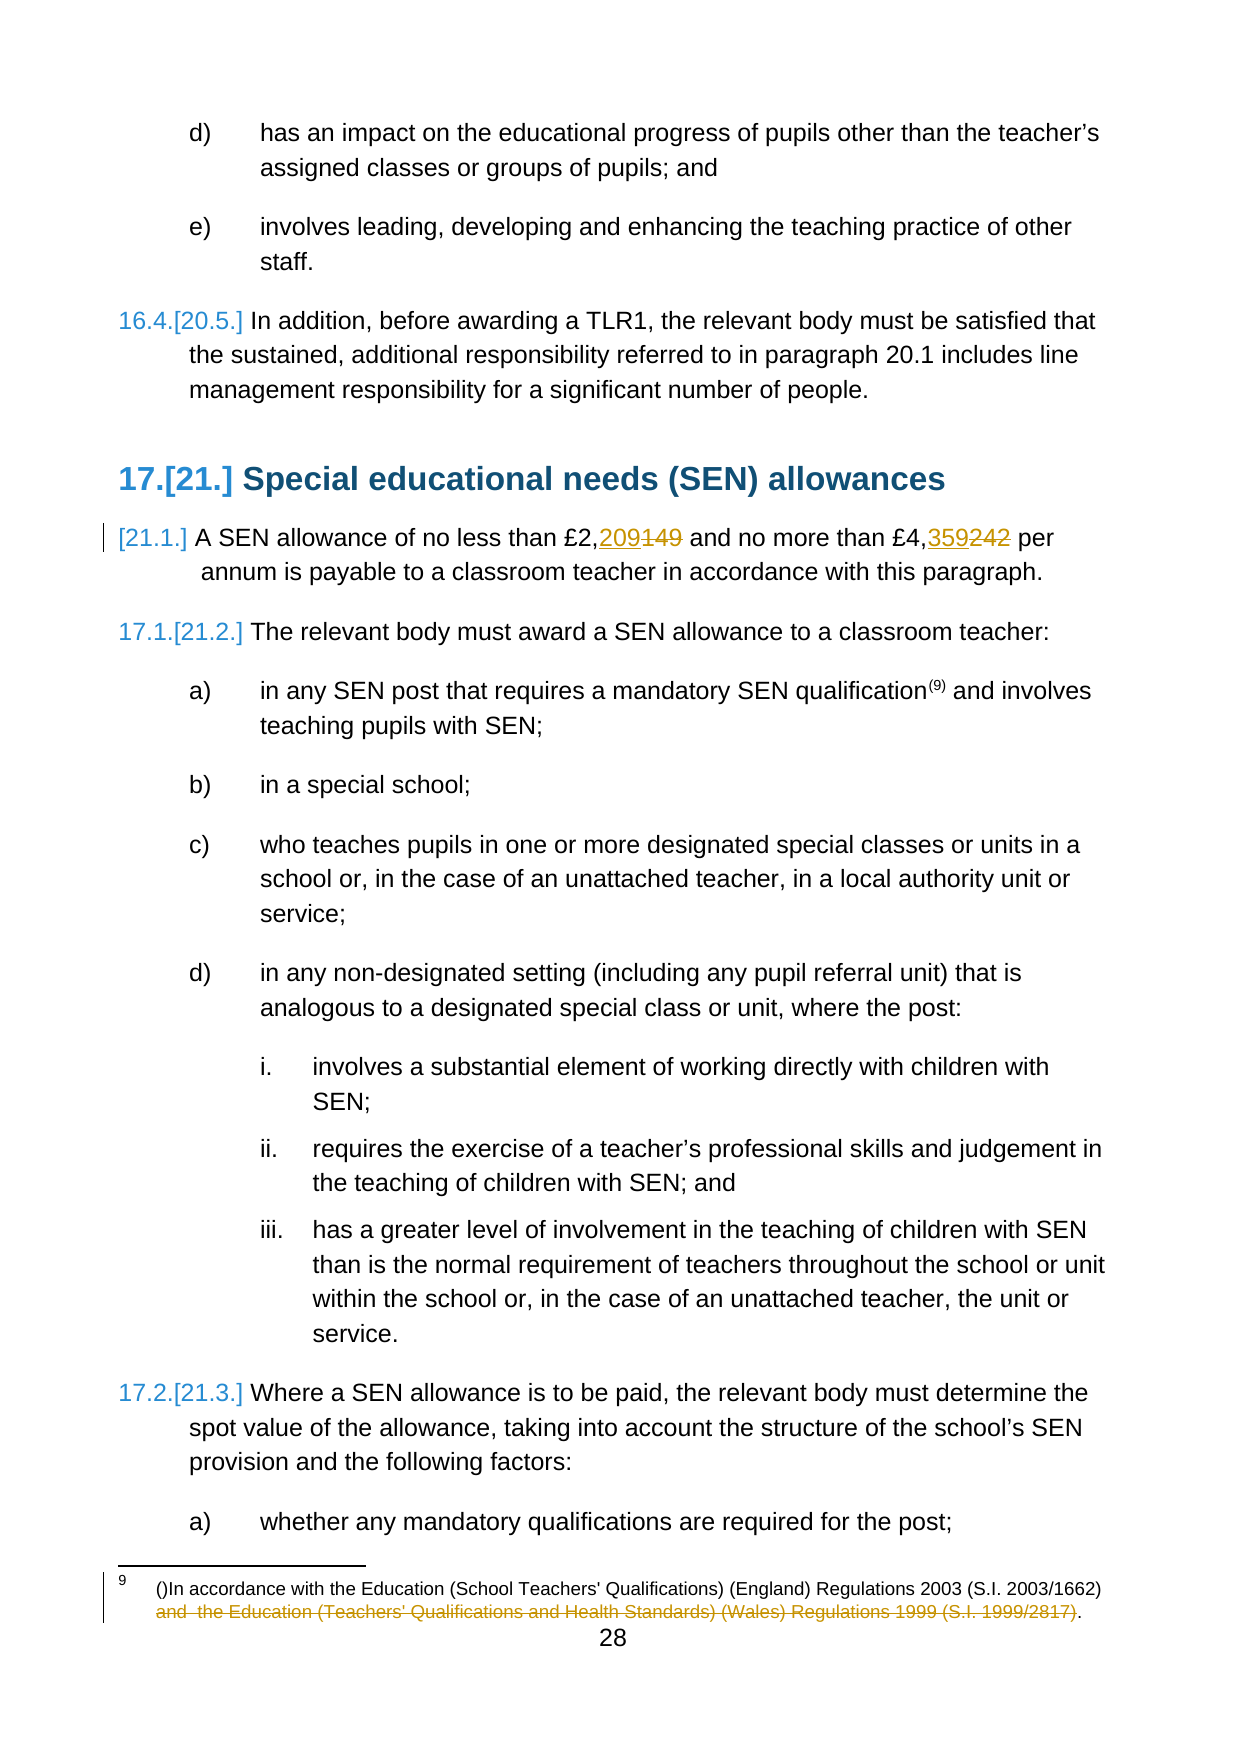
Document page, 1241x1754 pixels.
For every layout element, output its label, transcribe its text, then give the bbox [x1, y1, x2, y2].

list who teaches pupils in one or more designated special classes or units in a school or, in the case of an unattached teacher, in a local authority unit or service; [189, 830, 1107, 927]
list has an impact on the educational progress of pupils other than the teacher’s assigned classes or groups of pupils; and [189, 118, 1107, 181]
list whether any mandatory qualifications are required for the post; [189, 1506, 1107, 1535]
list The relevant body must award a SEN allowance to a classroom teacher: [118, 617, 1107, 646]
list in any SEN post that requires a mandatory SEN qualification() and involves teaching pupils with SEN; [189, 676, 1107, 739]
list in any non-designated setting (including any pupil referral unit) that is analogous to a designated special class or unit, where the post: [189, 958, 1107, 1021]
list involves a substantial element of working directly with children with SEN; [260, 1052, 1107, 1115]
list A SEN allowance of no less than £2, and no more than £4, per annum is payable to a classroom teacher in accordance with this paragraph. [118, 523, 1107, 586]
subtitle Special educational needs (SEN) allowances [118, 459, 1107, 498]
list has a greater level of involvement in the teaching of children with SEN than is the normal requirement of teachers throughout the school or unit within the school or, in the case of an unattached teacher, the unit or service. [260, 1215, 1107, 1347]
list involves leading, developing and enhancing the teaching practice of other staff. [189, 212, 1107, 275]
list Where a SEN allowance is to be paid, the relevant body must determine the spot value of the allowance, taking into account the structure of the school’s SEN provision and the following factors: [118, 1378, 1107, 1476]
list requires the exercise of a teacher’s professional skills and judgement in the teaching of children with SEN; and [260, 1134, 1107, 1197]
list In addition, before awarding a TLR1, the relevant body must be satisfied that the sustained, additional responsibility referred to in paragraph 20.1 includes line management responsibility for a significant number of people. [118, 306, 1107, 404]
list in a special school; [189, 770, 1107, 799]
